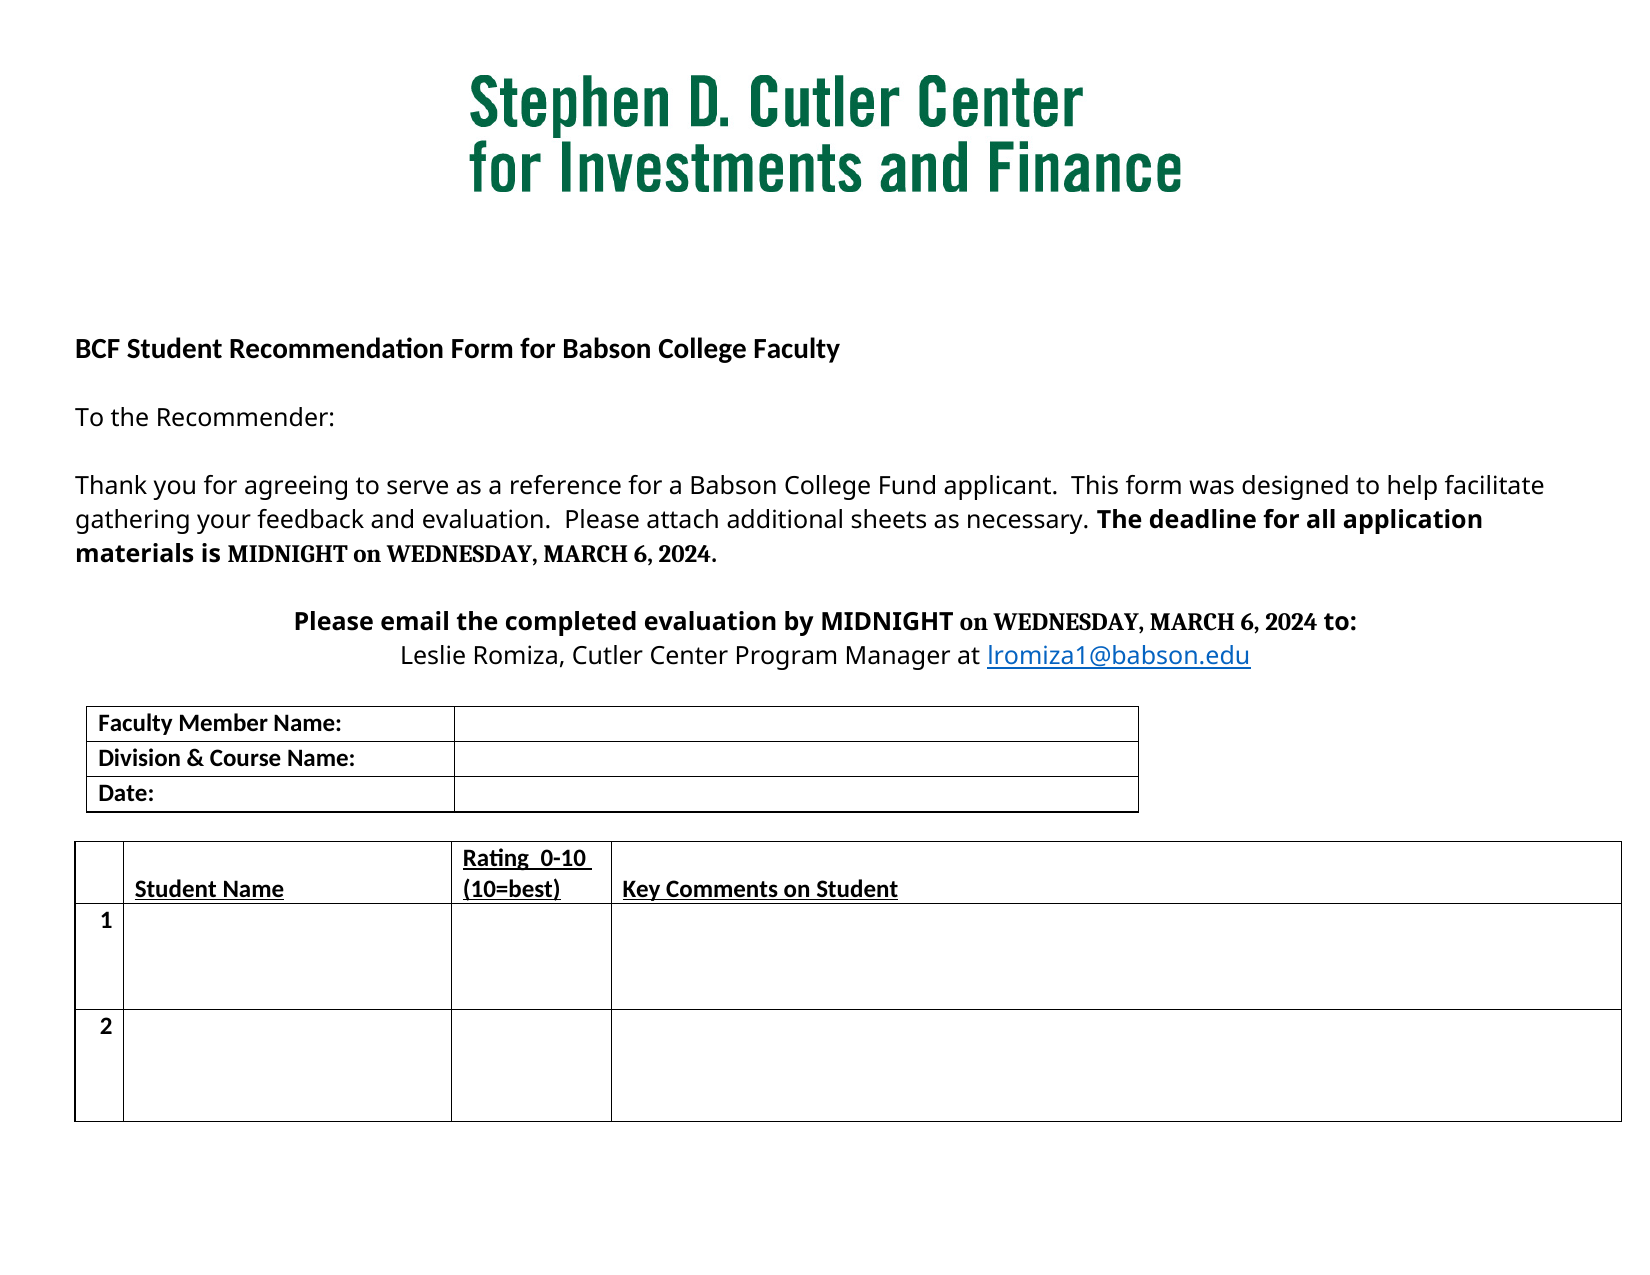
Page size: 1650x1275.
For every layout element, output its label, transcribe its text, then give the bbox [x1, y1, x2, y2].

picture [469, 75, 1181, 192]
table_cell [124, 1010, 451, 1121]
table_cell 2 [76, 1010, 123, 1121]
text Please email the completed evaluation by MIDNIGHT on WEDNESDAY, MARCH 6, 2024 to: [75, 604, 1575, 638]
table_header Rating 0-10 (10=best) [452, 842, 611, 903]
table_cell [455, 742, 1138, 776]
table_cell [612, 1010, 1621, 1121]
table_header Faculty Member Name: [87, 707, 454, 741]
table_header Key Comments on Student [612, 842, 1621, 903]
table_cell Division & Course Name: [87, 742, 454, 776]
table_header Student Name [124, 842, 451, 903]
text Thank you for agreeing to serve as a reference for a Babson College Fund applicant. This form was designed to help facilitate gathering your feedback and evaluation. Please attach additional sheets as necessary. The deadline for all application materials is MIDNIGHT on WEDNESDAY, MARCH 6, 2024. [75, 468, 1575, 570]
table_cell [124, 904, 451, 1009]
table_cell [612, 904, 1621, 1009]
text BCF Student Recommendation Form for Babson College Faculty [75, 330, 1575, 365]
table_cell [452, 1010, 611, 1121]
table_cell [455, 777, 1138, 811]
table_header [455, 707, 1138, 741]
text To the Recommender: [75, 399, 1575, 433]
table_cell [452, 904, 611, 1009]
table_cell Date: [87, 777, 454, 811]
text Leslie Romiza, Cutler Center Program Manager at lromiza1@babson.edu [75, 638, 1575, 672]
table_header [76, 842, 123, 903]
table_cell 1 [76, 904, 123, 1009]
